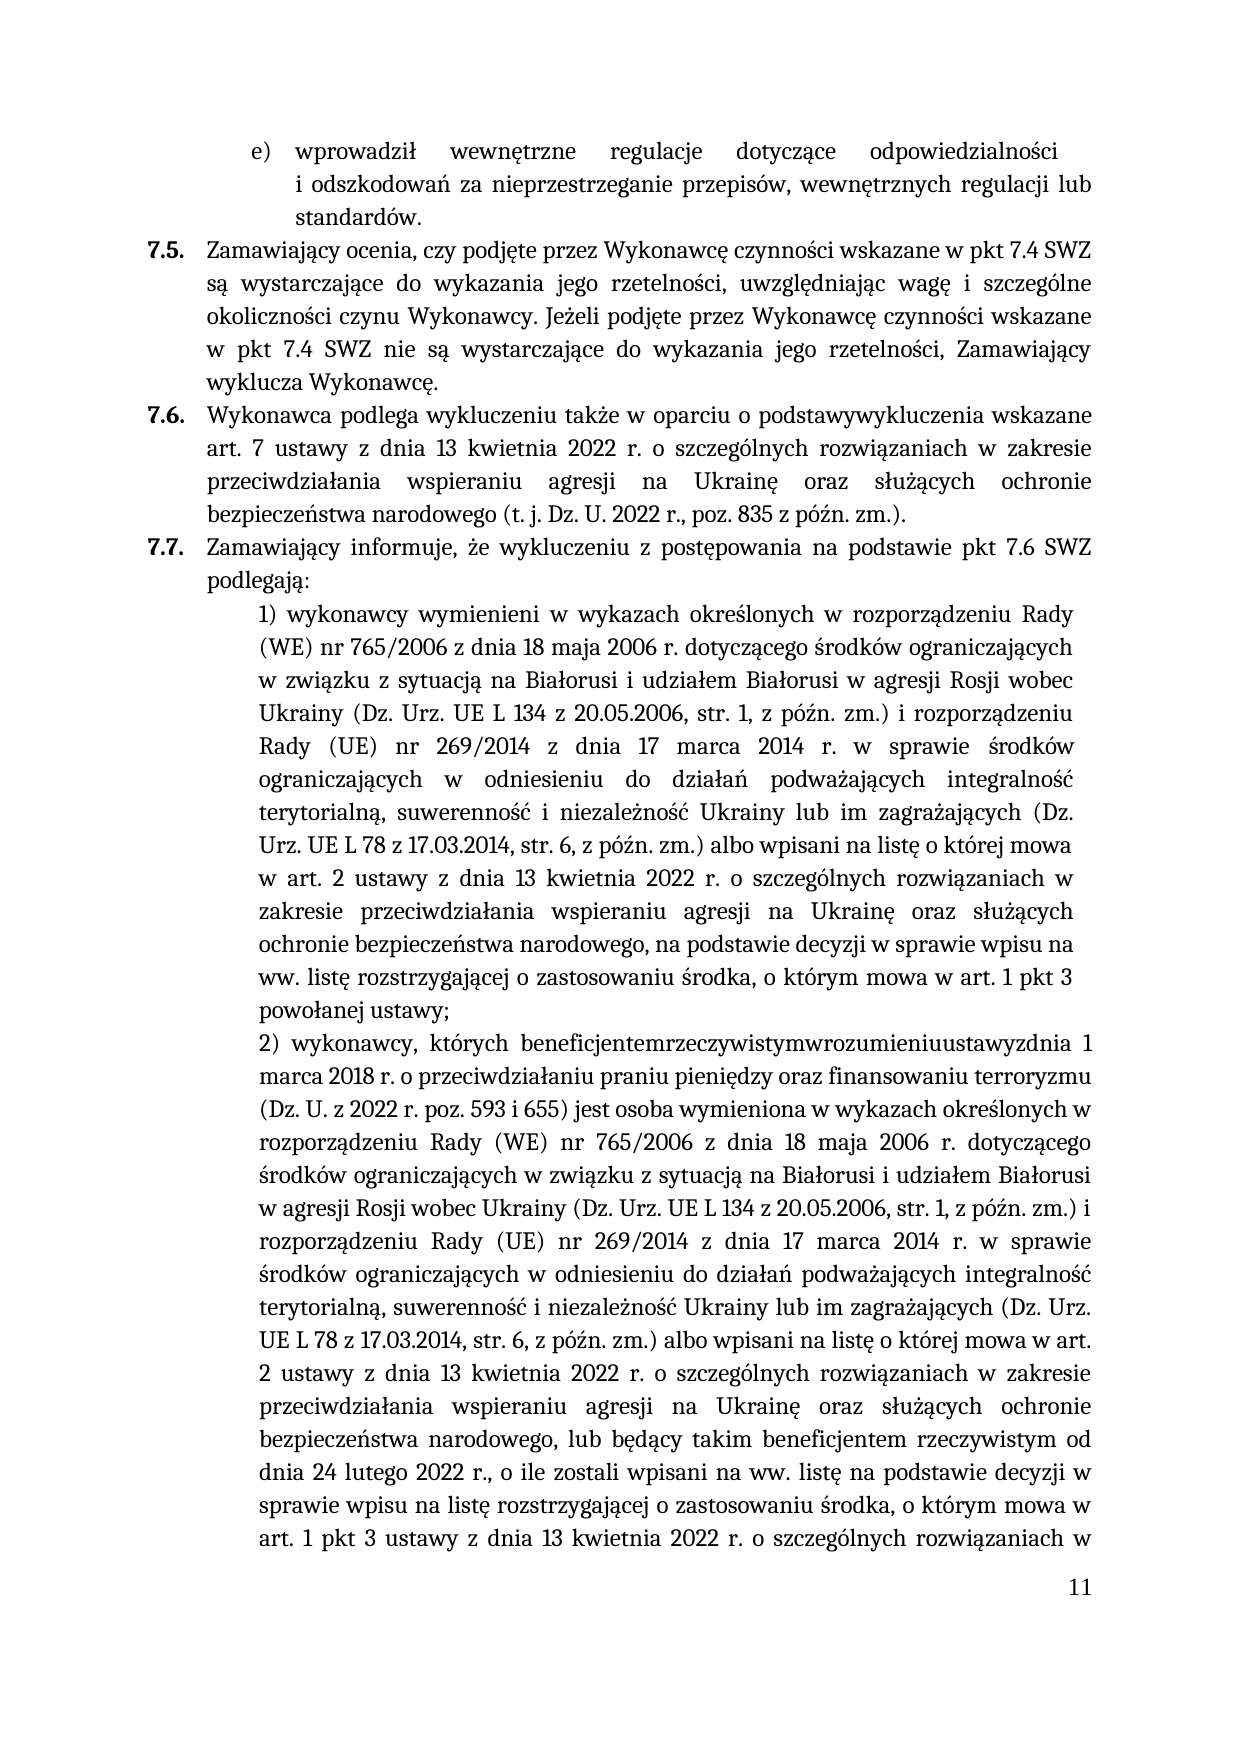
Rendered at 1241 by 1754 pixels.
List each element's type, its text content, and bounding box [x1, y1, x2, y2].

list 1) wykonawcy wymienieni w wykazach określonych w rozporządzeniu Rady (WE) nr 765/2006 z dnia 18 maja 2006 r. dotyczącego środków ograniczających w związku z sytuacją na Białorusi i udziałem Białorusi w agresji Rosji wobec Ukrainy (Dz. Urz. UE L 134 z 20.05.2006, str. 1, z późn. zm.) i rozporządzeniu Rady (UE) nr 269/2014 z dnia 17 marca 2014 r. w sprawie środków ograniczających w odniesieniu do działań podważających integralność terytorialną, suwerenność i niezależność Ukrainy lub im zagrażających (Dz. Urz. UE L 78 z 17.03.2014, str. 6, z późn. zm.) albo wpisani na listę o której mowa w art. 2 ustawy z dnia 13 kwietnia 2022 r. o szczególnych rozwiązaniach w zakresie przeciwdziałania wspieraniu agresji na Ukrainę oraz służących ochronie bezpieczeństwa narodowego, na podstawie decyzji w sprawie wpisu na ww. listę rozstrzygającej o zastosowaniu środka, o którym mowa w art. 1 pkt 3 powołanej ustawy; [259, 599, 1074, 1024]
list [259, 1029, 1093, 1553]
list Zamawiający informuje, że wykluczeniu z postępowania na podstawie pkt 7.6 SWZ podlegają: [148, 533, 1093, 595]
list Wykonawca podlega wykluczeniu także w oparciu o podstawywykluczenia wskazane art. 7 ustawy z dnia 13 kwietnia 2022 r. o szczególnych rozwiązaniach w zakresie przeciwdziałania wspieraniu agresji na Ukrainę oraz służących ochronie bezpieczeństwa narodowego (t. j. Dz. U. 2022 r., poz. 835 z późn. zm.). [148, 401, 1093, 529]
list Zamawiający ocenia, czy podjęte przez Wykonawcę czynności wskazane w pkt 7.4 SWZ są wystarczające do wykazania jego rzetelności, uwzględniając wagę i szczególne okoliczności czynu Wykonawcy. Jeżeli podjęte przez Wykonawcę czynności wskazane w pkt 7.4 SWZ nie są wystarczające do wykazania jego rzetelności, Zamawiający wyklucza Wykonawcę. [148, 236, 1093, 397]
list wprowadził wewnętrzne regulacje dotyczące odpowiedzialności i odszkodowań za nieprzestrzeganie przepisów, wewnętrznych regulacji lub standardów. [251, 137, 1093, 232]
